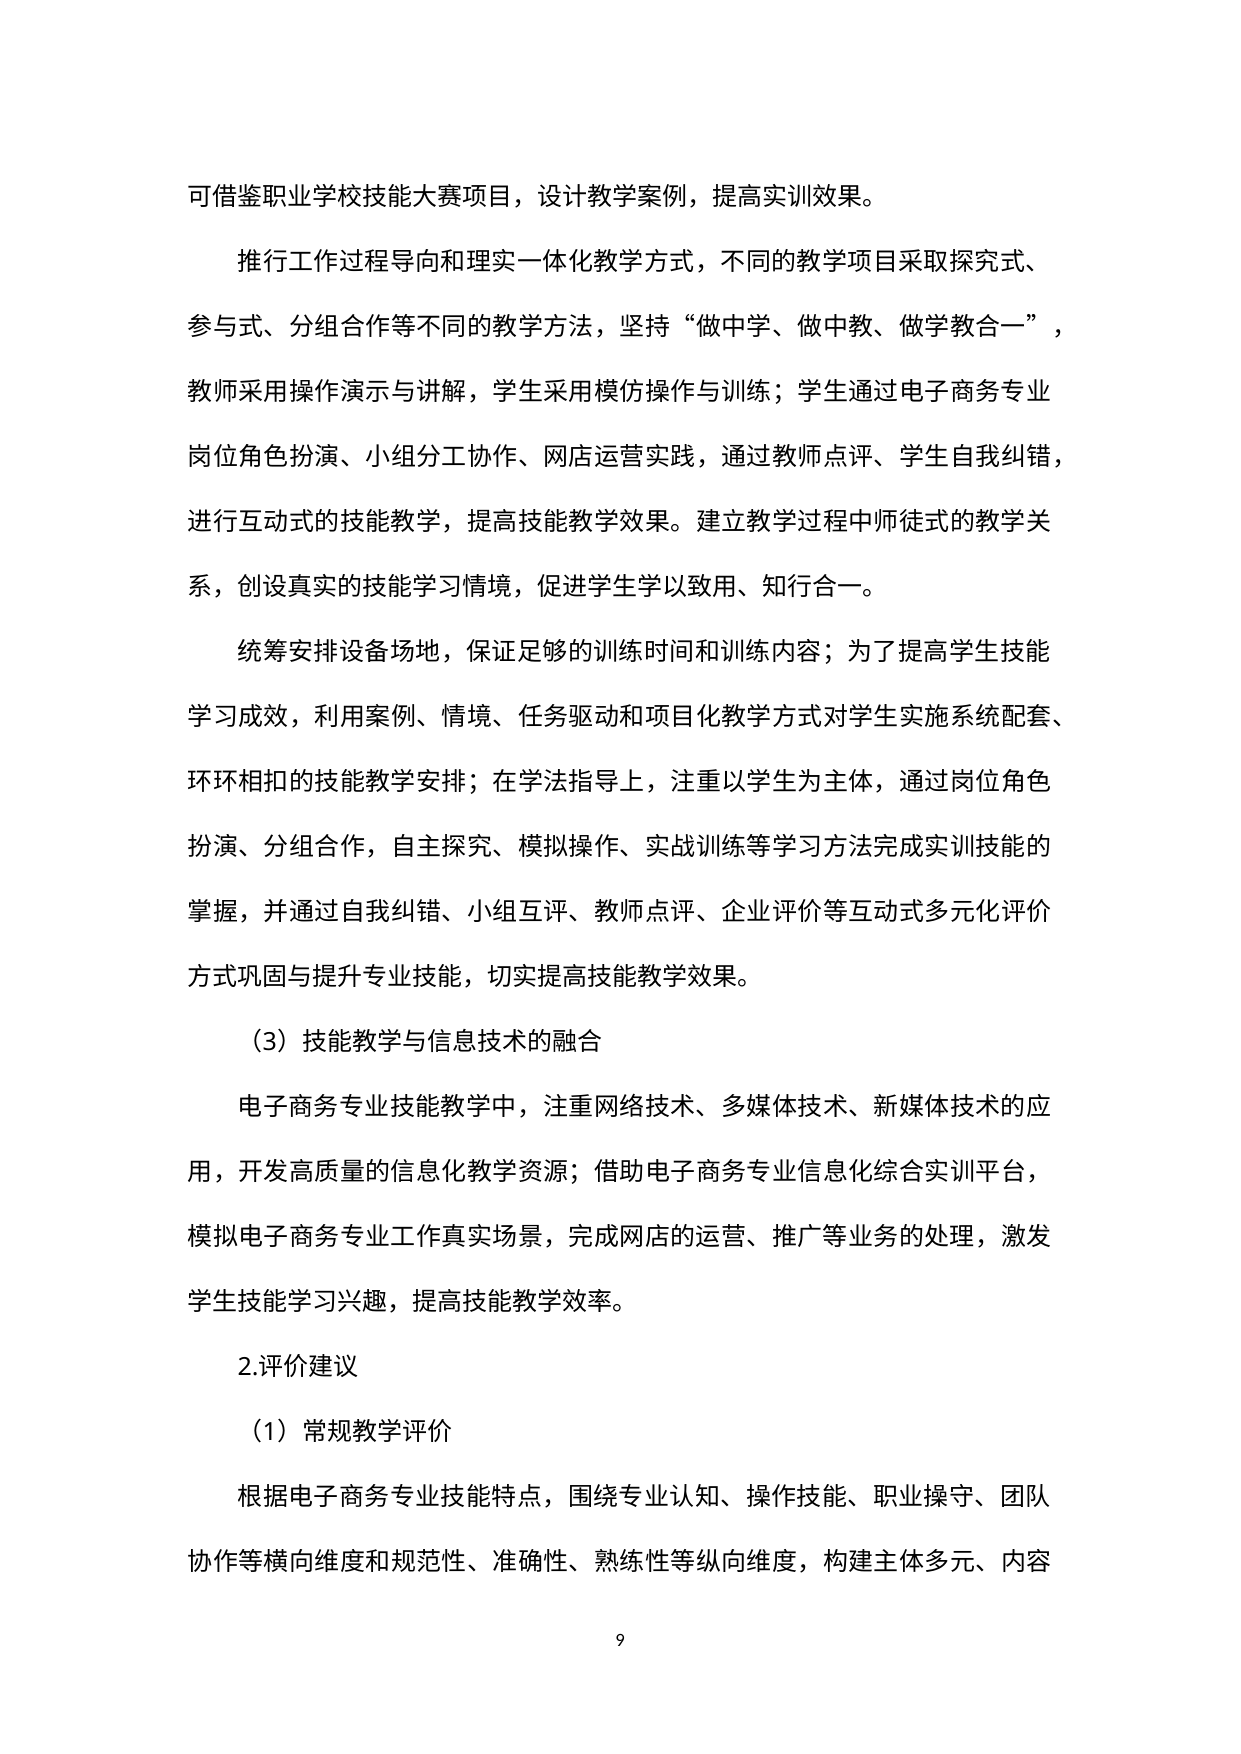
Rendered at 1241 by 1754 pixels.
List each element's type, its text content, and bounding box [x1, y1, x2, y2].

text （3）技能教学与信息技术的融合 [187, 1007, 1053, 1072]
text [187, 1462, 1053, 1592]
text 电子商务专业技能教学中，注重网络技术、多媒体技术、新媒体技术的应用，开发高质量的信息化教学资源；借助电子商务专业信息化综合实训平台，模拟电子商务专业工作真实场景，完成网店的运营、推广等业务的处理，激发学生技能学习兴趣，提高技能教学效率。 [187, 1072, 1053, 1332]
text 2.评价建议 [187, 1332, 1053, 1397]
text 统筹安排设备场地，保证足够的训练时间和训练内容；为了提高学生技能学习成效，利用案例、情境、任务驱动和项目化教学方式对学生实施系统配套、环环相扣的技能教学安排；在学法指导上，注重以学生为主体，通过岗位角色扮演、分组合作，自主探究、模拟操作、实战训练等学习方法完成实训技能的掌握，并通过自我纠错、小组互评、教师点评、企业评价等互动式多元化评价方式巩固与提升专业技能，切实提高技能教学效果。 [187, 617, 1053, 1007]
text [187, 162, 1053, 227]
text （1）常规教学评价 [187, 1397, 1053, 1462]
text 推行工作过程导向和理实一体化教学方式，不同的教学项目采取探究式、参与式、分组合作等不同的教学方法，坚持“做中学、做中教、做学教合一”，教师采用操作演示与讲解，学生采用模仿操作与训练；学生通过电子商务专业岗位角色扮演、小组分工协作、网店运营实践，通过教师点评、学生自我纠错，进行互动式的技能教学，提高技能教学效果。建立教学过程中师徒式的教学关系，创设真实的技能学习情境，促进学生学以致用、知行合一。 [187, 227, 1053, 617]
